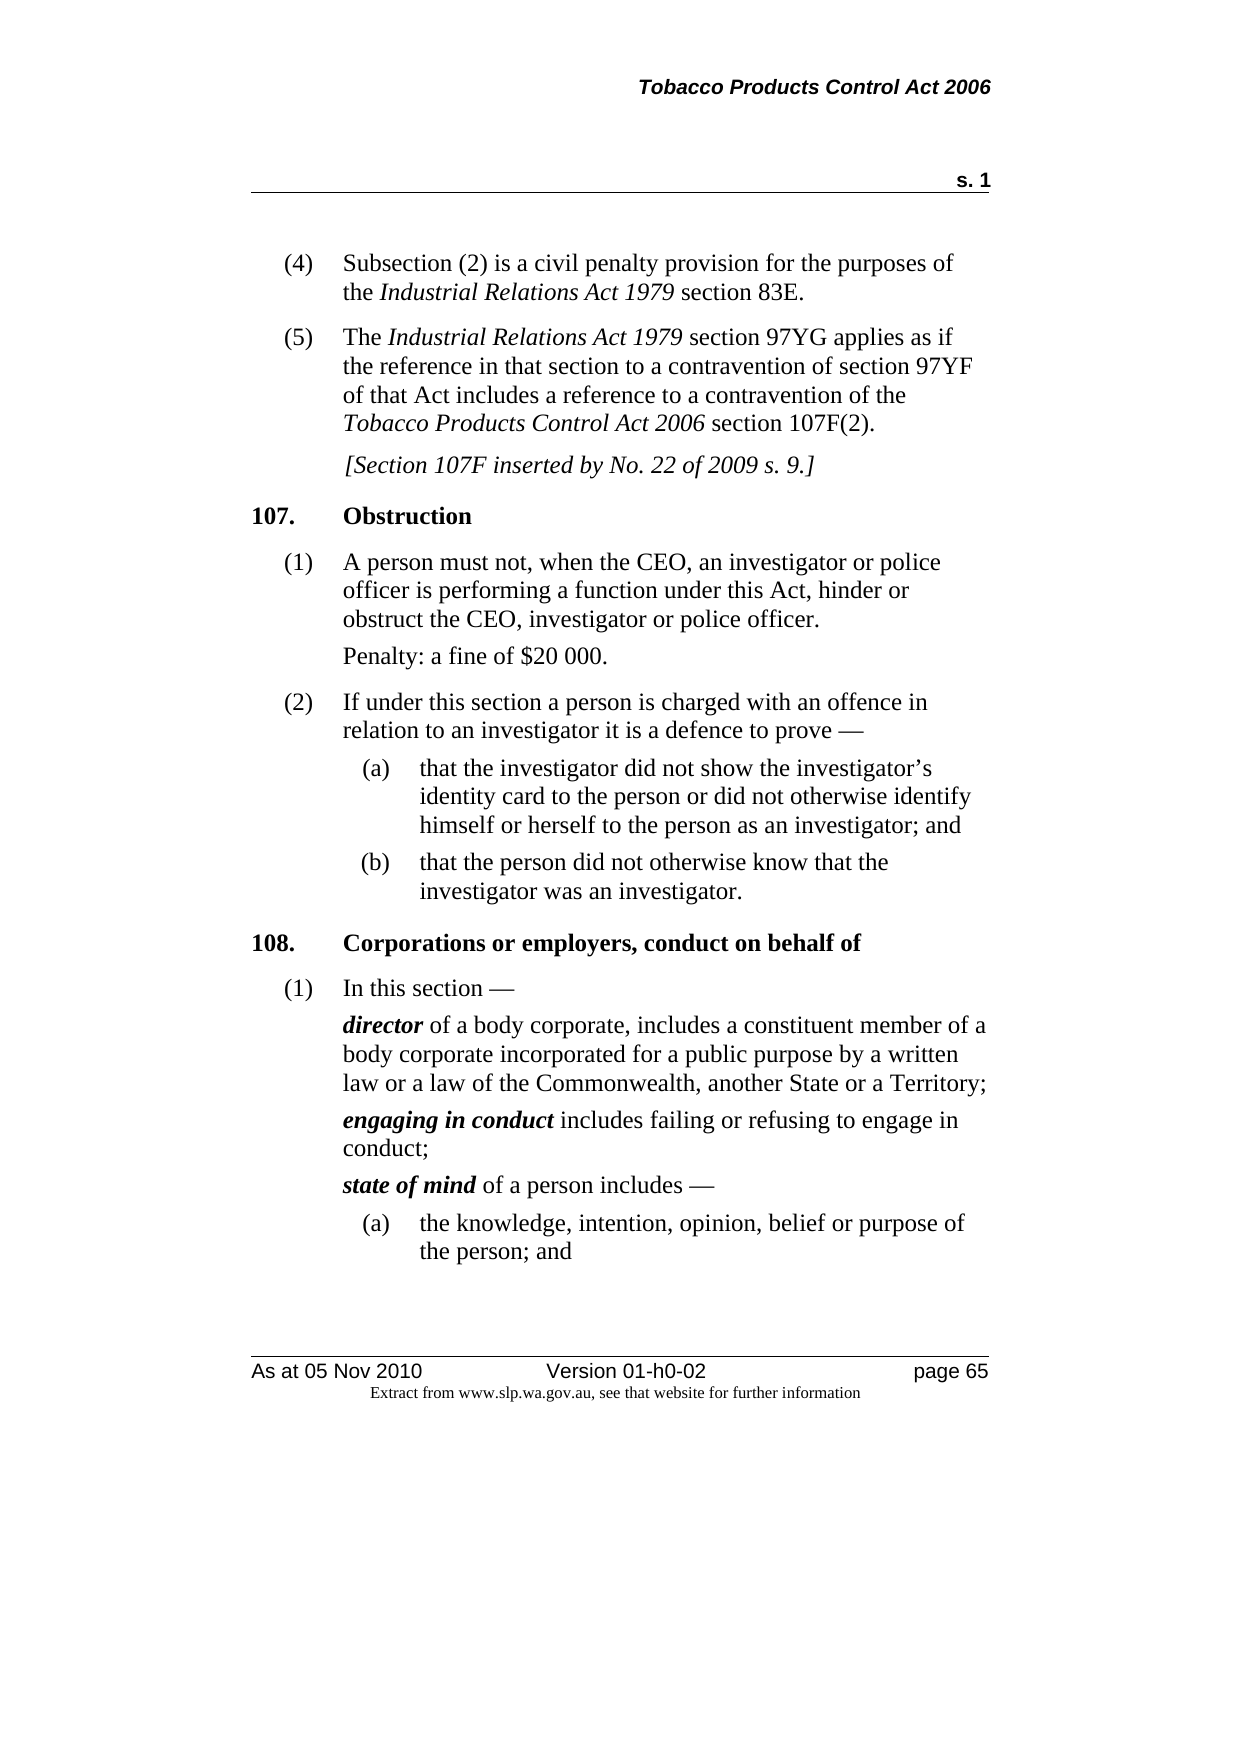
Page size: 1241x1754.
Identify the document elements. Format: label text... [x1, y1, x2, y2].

text (2) If under this section a person is charged with an offence in relation to an investigator it is a defence to prove — [251, 687, 989, 744]
text (b) that the person did not otherwise know that the investigator was an investigator. [251, 847, 989, 905]
text (a) that the investigator did not show the investigator’s identity card to the person or did not otherwise identify himself or herself to the person as an investigator; and [251, 753, 989, 839]
text (a) the knowledge, intention, opinion, belief or purpose of the person; and [251, 1208, 989, 1265]
subtitle 108. Corporations or employers, conduct on behalf of [251, 928, 989, 956]
text state of mind of a person includes — [251, 1171, 989, 1199]
text [Section 107F inserted by No. 22 of 2009 s. 9.] [251, 450, 989, 478]
text Penalty: a fine of $20 000. [251, 641, 989, 670]
text engaging in conduct includes failing or refusing to engage in conduct; [251, 1105, 989, 1162]
text director of a body corporate, includes a constituent member of a body corporate incorporated for a public purpose by a written law or a law of the Commonwealth, another State or a Territory; [251, 1010, 989, 1096]
text (5) The Industrial Relations Act 1979 section 97YG applies as if the reference in that section to a contravention of section 97YF of that Act includes a reference to a contravention of the Tobacco Products Control Act 2006 section 107F(2). [251, 322, 989, 437]
text (1) A person must not, when the CEO, an investigator or police officer is performing a function under this Act, hinder or obstruct the CEO, investigator or police officer. [251, 547, 989, 633]
subtitle 107. Obstruction [251, 501, 989, 530]
text (4) Subsection (2) is a civil penalty provision for the purposes of the Industrial Relations Act 1979 section 83E. [251, 248, 989, 306]
text (1) In this section — [251, 973, 989, 1002]
